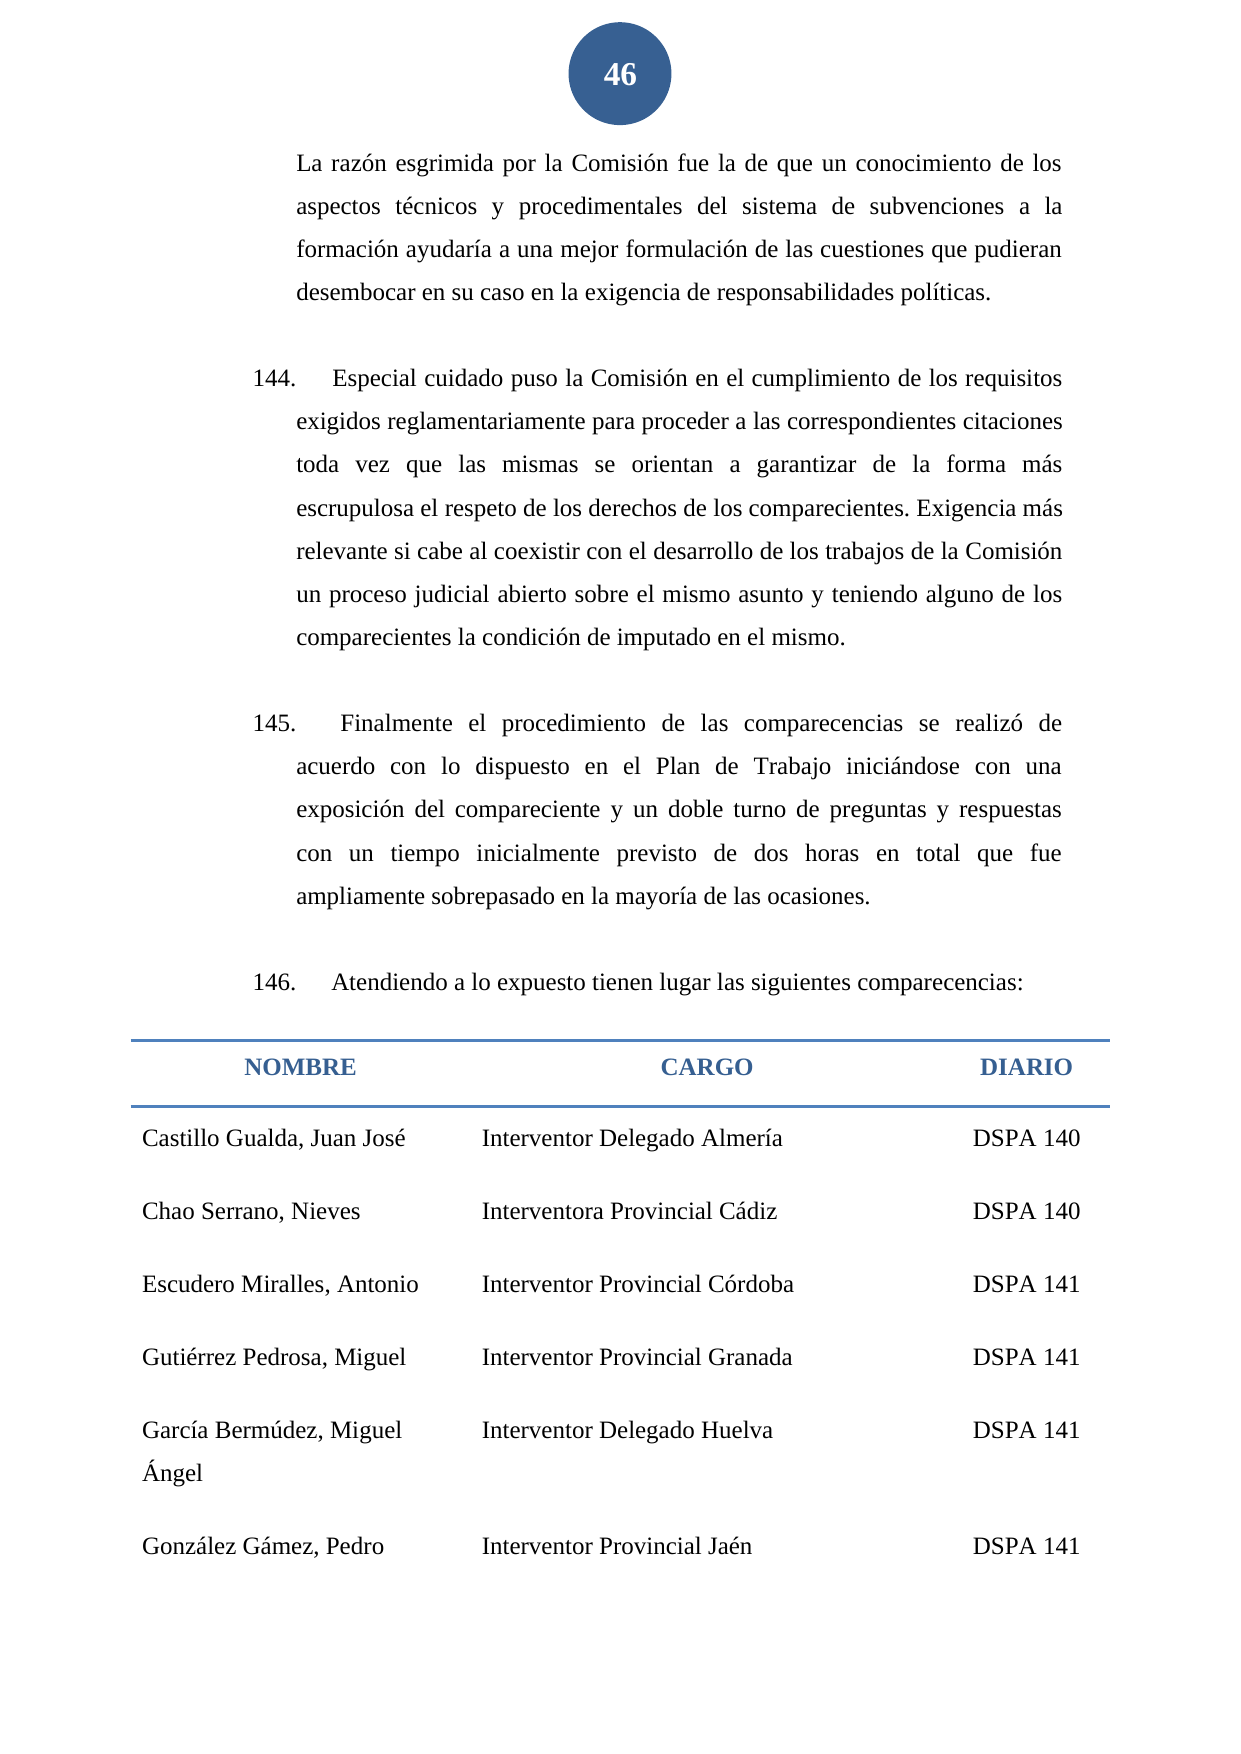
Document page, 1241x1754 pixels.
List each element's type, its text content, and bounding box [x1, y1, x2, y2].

table_header DIARIO [943, 1042, 1110, 1105]
table_cell Interventora Provincial Cádiz [470, 1181, 943, 1254]
table_cell DSPA 141 [943, 1254, 1110, 1327]
table_header NOMBRE [131, 1042, 470, 1105]
table_cell Castillo Gualda, Juan José [131, 1108, 470, 1181]
table_cell Chao Serrano, Nieves [131, 1181, 470, 1254]
list Especial cuidado puso la Comisión en el cumplimiento de los requisitos exigidos reglamentariamente para proceder a las correspondientes citaciones toda vez que las mismas se orientan a garantizar de la forma más escrupulosa el respeto de los derechos de los comparecientes. Exigencia más relevante si cabe al coexistir con el desarrollo de los trabajos de la Comisión un proceso judicial abierto sobre el mismo asunto y teniendo alguno de los comparecientes la condición de imputado en el mismo. [252, 363, 1063, 651]
table_cell Interventor Provincial Córdoba [470, 1254, 943, 1327]
table_cell Interventor Provincial Granada [470, 1327, 943, 1400]
table_cell DSPA 141 [943, 1327, 1110, 1400]
table_cell García Bermúdez, Miguel Ángel [131, 1400, 470, 1516]
table_cell Interventor Delegado Almería [470, 1108, 943, 1181]
table_cell Interventor Provincial Jaén [470, 1516, 943, 1589]
table_header CARGO [470, 1042, 943, 1105]
table_cell González Gámez, Pedro [131, 1516, 470, 1589]
table_cell DSPA 140 [943, 1108, 1110, 1181]
table_cell Escudero Miralles, Antonio [131, 1254, 470, 1327]
table_cell Gutiérrez Pedrosa, Miguel [131, 1327, 470, 1400]
table_cell DSPA 141 [943, 1400, 1110, 1516]
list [252, 148, 1063, 306]
table_cell Interventor Delegado Huelva [470, 1400, 943, 1516]
list Finalmente el procedimiento de las comparecencias se realizó de acuerdo con lo dispuesto en el Plan de Trabajo iniciándose con una exposición del compareciente y un doble turno de preguntas y respuestas con un tiempo inicialmente previsto de dos horas en total que fue ampliamente sobrepasado en la mayoría de las ocasiones. [252, 708, 1063, 909]
table_cell DSPA 140 [943, 1181, 1110, 1254]
list Atendiendo a lo expuesto tienen lugar las siguientes comparecencias: [252, 967, 1063, 996]
table_cell DSPA 141 [943, 1516, 1110, 1589]
